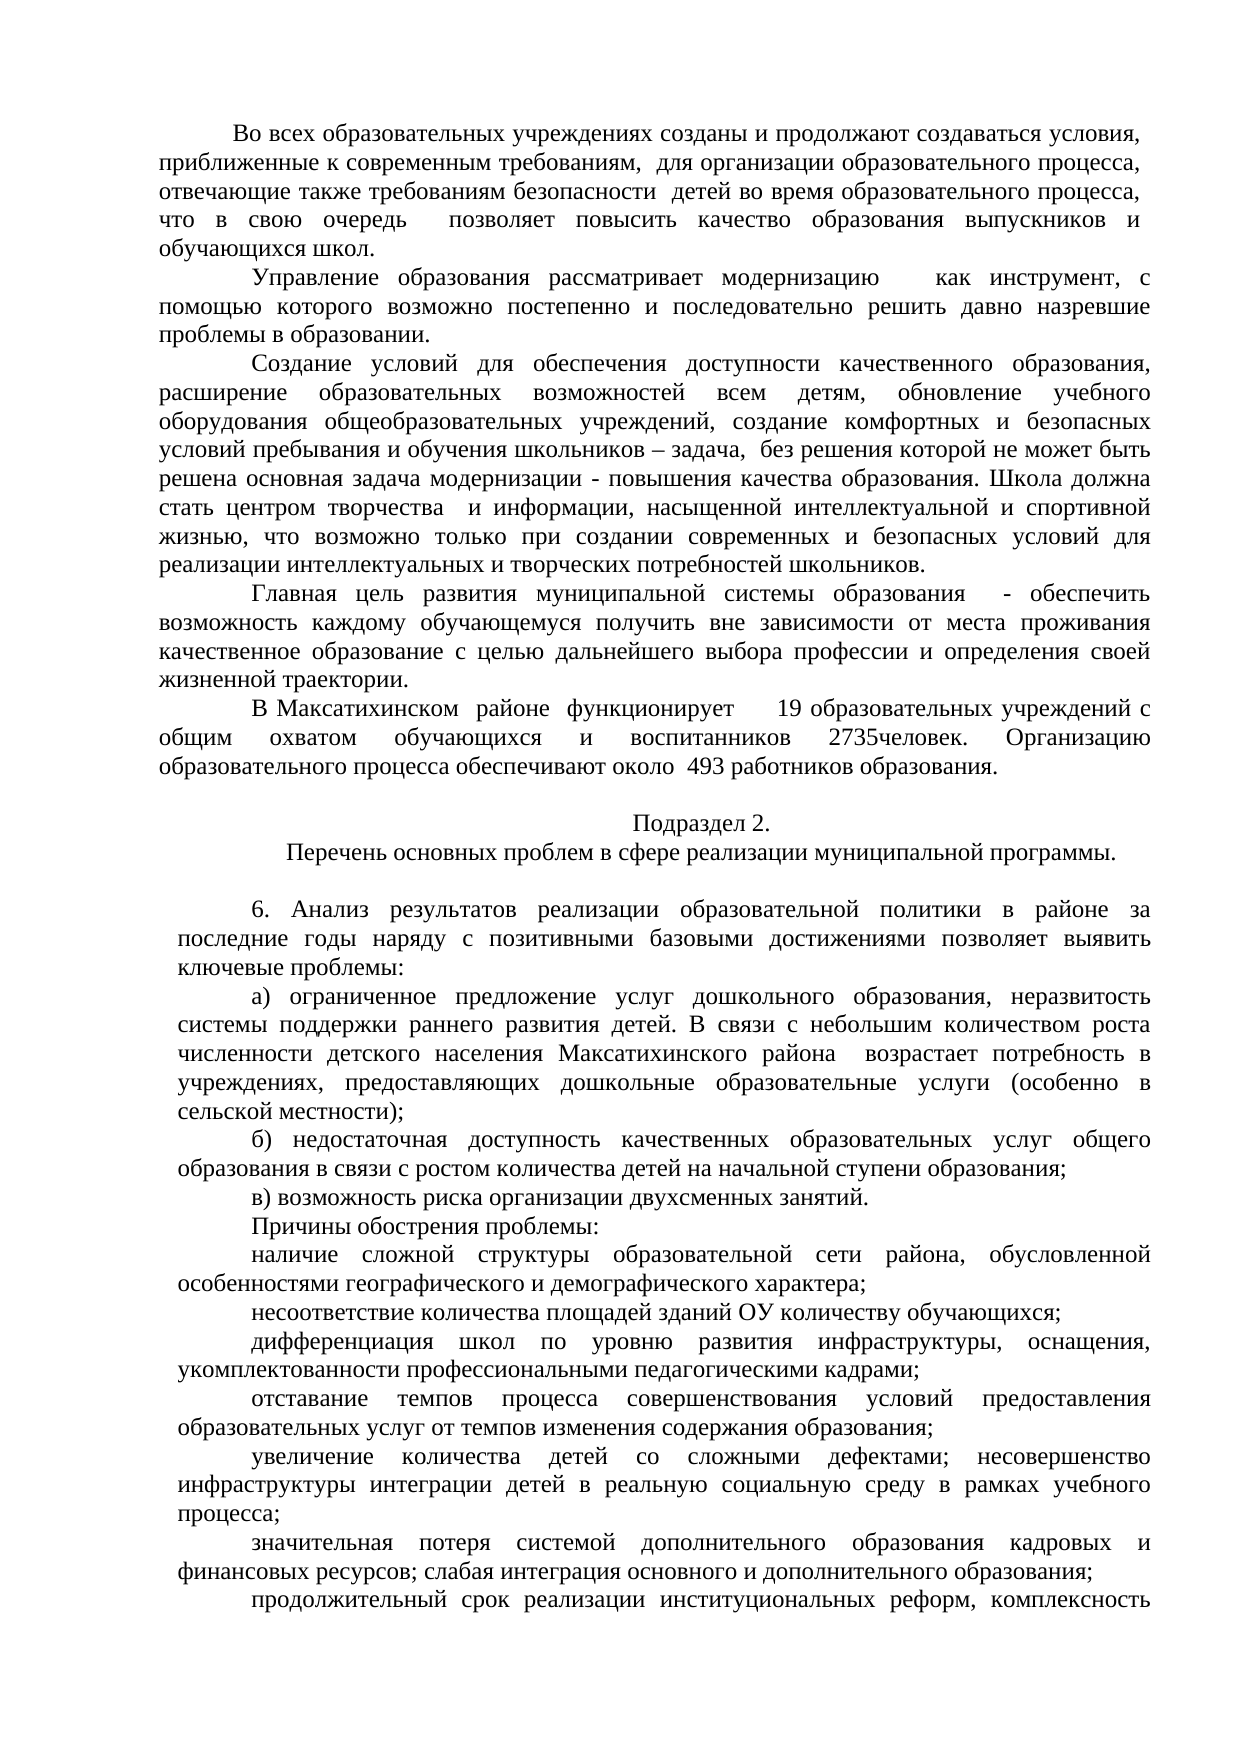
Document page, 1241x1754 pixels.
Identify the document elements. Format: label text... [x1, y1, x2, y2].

text наличие сложной структуры образовательной сети района, обусловленной особенностями географического и демографического характера; [177, 1239, 1152, 1297]
text Перечень основных проблем в сфере реализации муниципальной программы. [177, 837, 1152, 866]
text В Максатихинском районе функционирует 19 образовательных учреждений с общим охватом обучающихся и воспитанников 2735человек. Организацию образовательного процесса обеспечивают около 493 работников образования. [158, 693, 1152, 779]
text отставание темпов процесса совершенствования условий предоставления образовательных услуг от темпов изменения содержания образования; [177, 1383, 1152, 1441]
text несоответствие количества площадей зданий ОУ количеству обучающихся; [177, 1297, 1152, 1326]
text Управление образования рассматривает модернизацию как инструмент, с помощью которого возможно постепенно и последовательно решить давно назревшие проблемы в образовании. [158, 262, 1152, 348]
text Во всех образовательных учреждениях созданы и продолжают создаваться условия, приближенные к современным требованиям, для организации образовательного процесса, отвечающие также требованиям безопасности детей во время образовательного процесса, что в свою очередь позволяет повысить качество образования выпускников и обучающихся школ. [158, 118, 1141, 262]
text Причины обострения проблемы: [177, 1211, 1152, 1239]
text 6. Анализ результатов реализации образовательной политики в районе за последние годы наряду с позитивными базовыми достижениями позволяет выявить ключевые проблемы: [177, 894, 1152, 981]
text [177, 1584, 1152, 1613]
text Главная цель развития муниципальной системы образования - обеспечить возможность каждому обучающемуся получить вне зависимости от места проживания качественное образование с целью дальнейшего выбора профессии и определения своей жизненной траектории. [158, 578, 1152, 693]
text а) ограниченное предложение услуг дошкольного образования, неразвитость системы поддержки раннего развития детей. В связи с небольшим количеством роста численности детского населения Максатихинского района возрастает потребность в учреждениях, предоставляющих дошкольные образовательные услуги (особенно в сельской местности); [177, 981, 1152, 1124]
text Подраздел 2. [177, 808, 1152, 837]
text значительная потеря системой дополнительного образования кадровых и финансовых ресурсов; слабая интеграция основного и дополнительного образования; [177, 1527, 1152, 1584]
text Создание условий для обеспечения доступности качественного образования, расширение образовательных возможностей всем детям, обновление учебного оборудования общеобразовательных учреждений, создание комфортных и безопасных условий пребывания и обучения школьников – задача, без решения которой не может быть решена основная задача модернизации - повышения качества образования. Школа должна стать центром творчества и информации, насыщенной интеллектуальной и спортивной жизнью, что возможно только при создании современных и безопасных условий для реализации интеллектуальных и творческих потребностей школьников. [158, 348, 1152, 578]
text дифференциация школ по уровню развития инфраструктуры, оснащения, укомплектованности профессиональными педагогическими кадрами; [177, 1326, 1152, 1383]
text увеличение количества детей со сложными дефектами; несовершенство инфраструктуры интеграции детей в реальную социальную среду в рамках учебного процесса; [177, 1441, 1152, 1527]
text б) недостаточная доступность качественных образовательных услуг общего образования в связи с ростом количества детей на начальной ступени образования; [177, 1124, 1152, 1182]
text в) возможность риска организации двухсменных занятий. [177, 1182, 1152, 1211]
